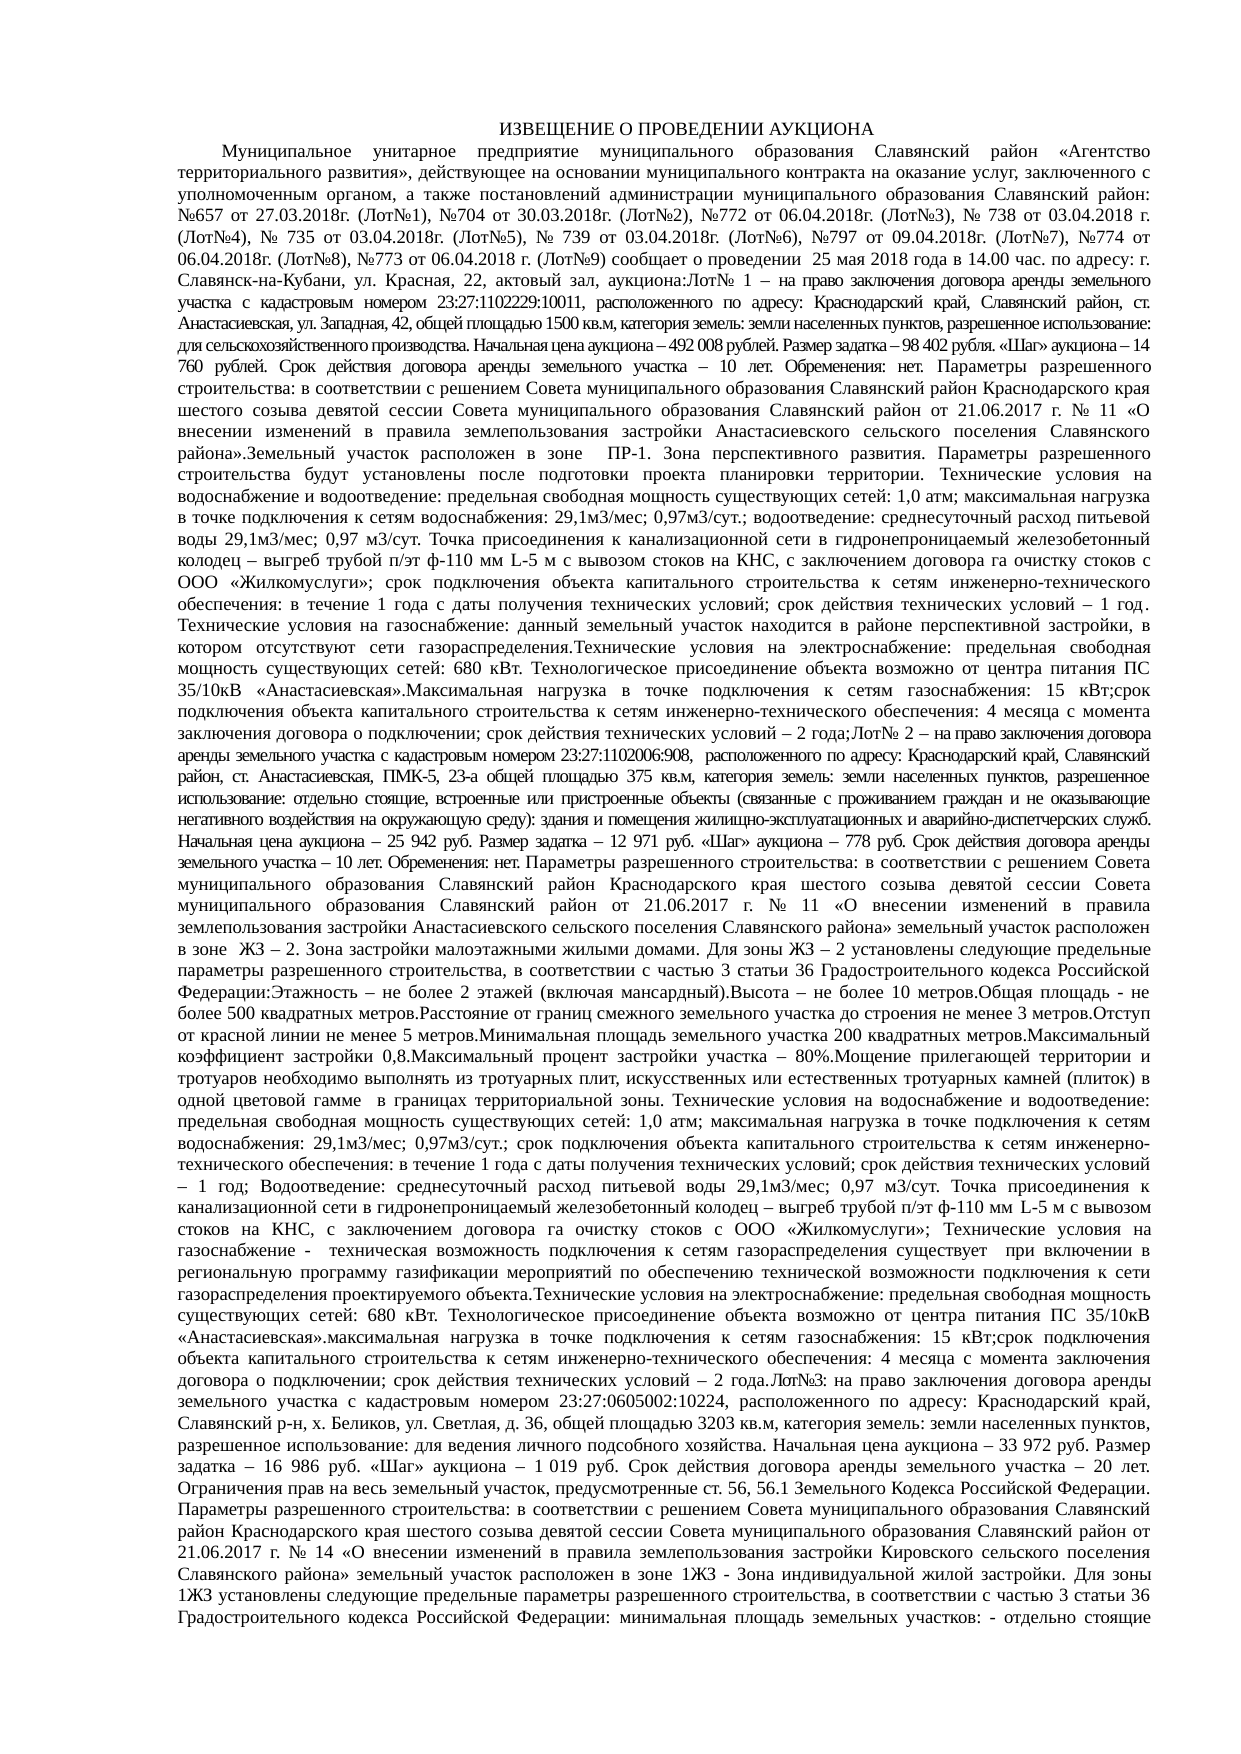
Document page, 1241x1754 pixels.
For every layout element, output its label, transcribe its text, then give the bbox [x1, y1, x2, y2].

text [177, 140, 1152, 1627]
text ИЗВЕЩЕНИЕ О ПРОВЕДЕНИИ АУКЦИОНА [177, 118, 1152, 140]
